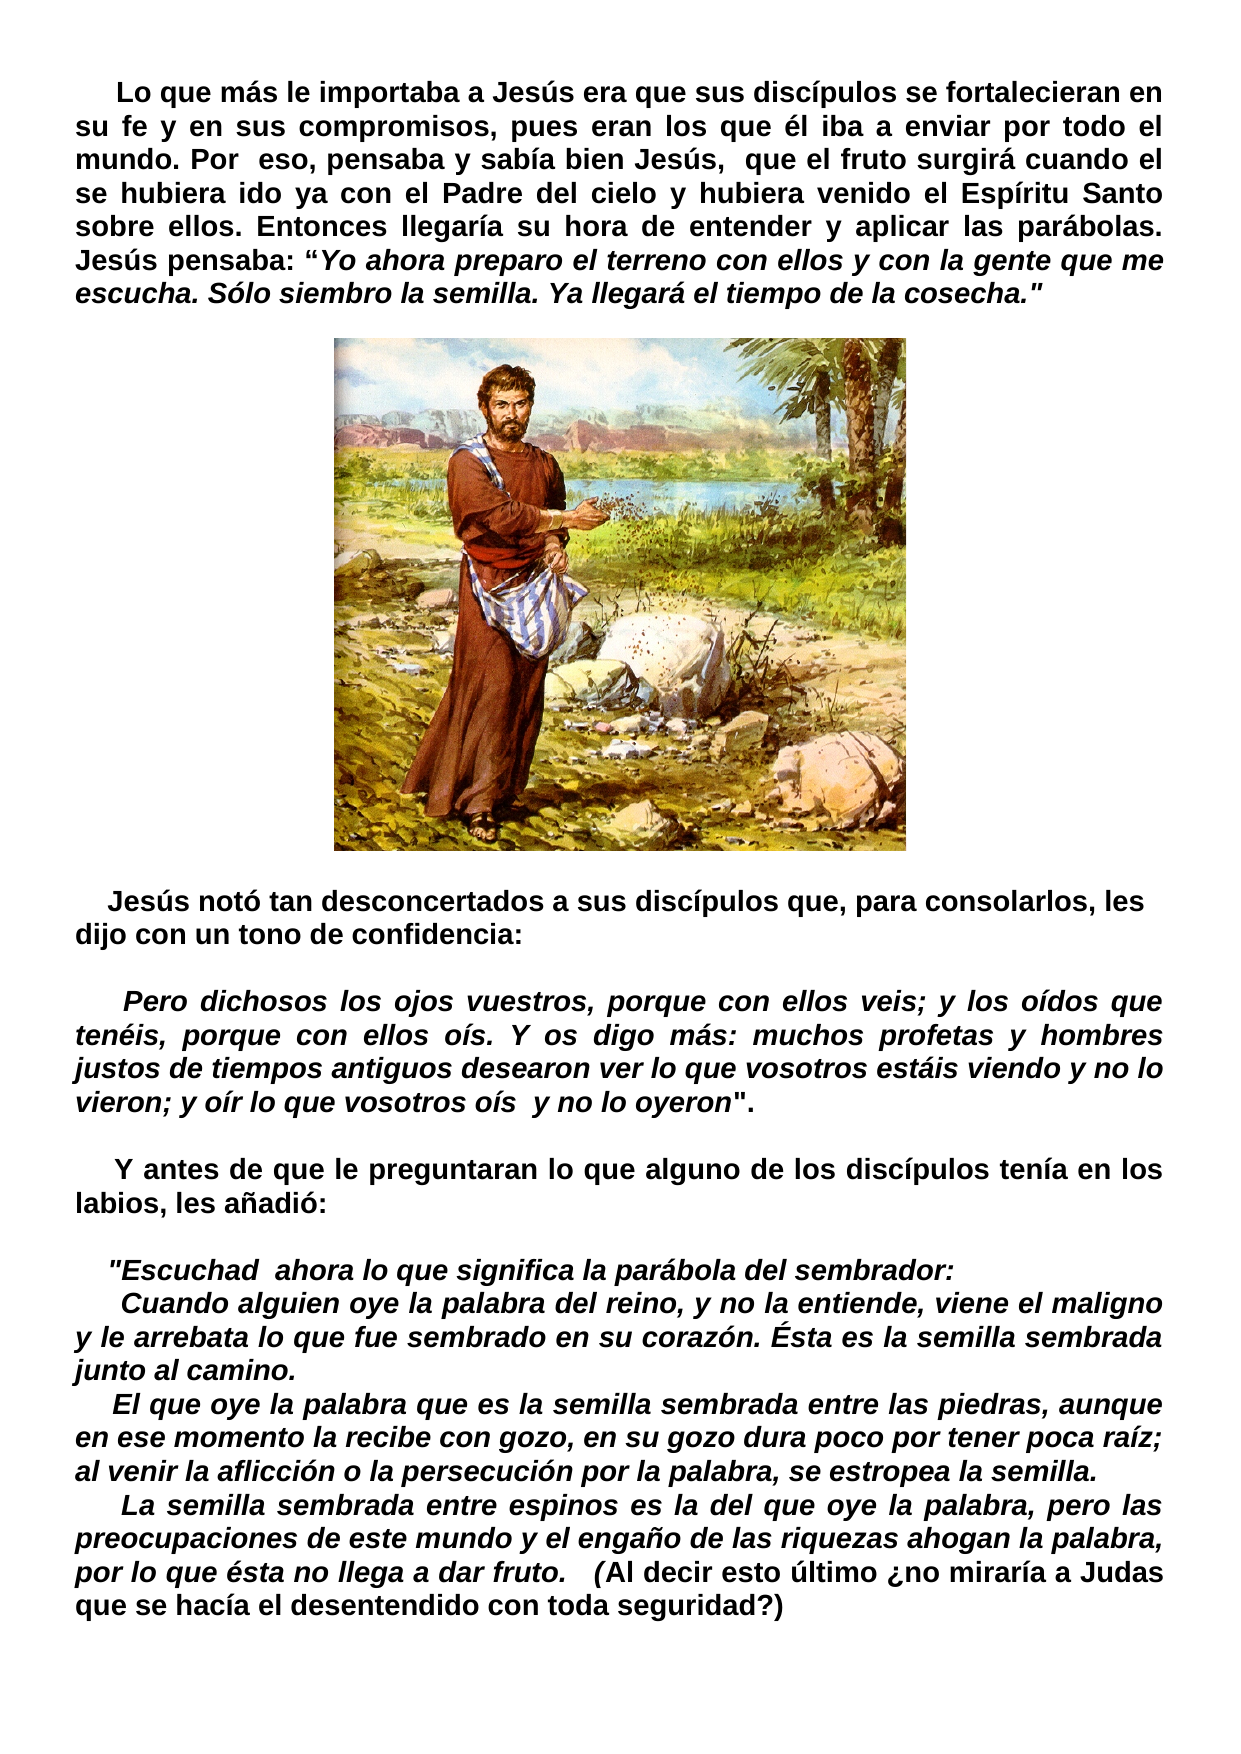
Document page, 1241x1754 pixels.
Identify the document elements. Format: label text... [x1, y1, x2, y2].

picture [334, 338, 907, 851]
text Y antes de que le preguntaran lo que alguno de los discípulos tenía en los labios, les añadió: [75, 1152, 1165, 1219]
text Lo que más le importaba a Jesús era que sus discípulos se fortalecieran en su fe y en sus compromisos, pues eran los que él iba a enviar por todo el mundo. Por eso, pensaba y sabía bien Jesús, que el fruto surgirá cuando el se hubiera ido ya con el Padre del cielo y hubiera venido el Espíritu Santo sobre ellos. Entonces llegaría su hora de entender y aplicar las parábolas. Jesús pensaba: “Yo ahora preparo el terreno con ellos y con la gente que me escucha. Sólo siembro la semilla. Ya llegará el tiempo de la cosecha." [75, 75, 1165, 310]
text "Escuchad ahora lo que significa la parábola del sembrador: [75, 1253, 1165, 1286]
text El que oye la palabra que es la semilla sembrada entre las piedras, aunque en ese momento la recibe con gozo, en su gozo dura poco por tener poca raíz; al venir la aflicción o la persecución por la palabra, se estropea la semilla. [75, 1387, 1165, 1488]
text Jesús notó tan desconcertados a sus discípulos que, para consolarlos, les dijo con un tono de confidencia: [75, 884, 1165, 951]
text La semilla sembrada entre espinos es la del que oye la palabra, pero las preocupaciones de este mundo y el engaño de las riquezas ahogan la palabra, por lo que ésta no llega a dar fruto. (Al decir esto último ¿no miraría a Judas que se hacía el desentendido con toda seguridad?) [75, 1488, 1165, 1622]
text Pero dichosos los ojos vuestros, porque con ellos veis; y los oídos que tenéis, porque con ellos oís. Y os digo más: muchos profetas y hombres justos de tiempos antiguos desearon ver lo que vosotros estáis viendo y no lo vieron; y oír lo que vosotros oís y no lo oyeron". [75, 984, 1165, 1119]
text Cuando alguien oye la palabra del reino, y no la entiende, viene el maligno y le arrebata lo que fue sembrado en su corazón. Ésta es la semilla sembrada junto al camino. [75, 1286, 1165, 1387]
